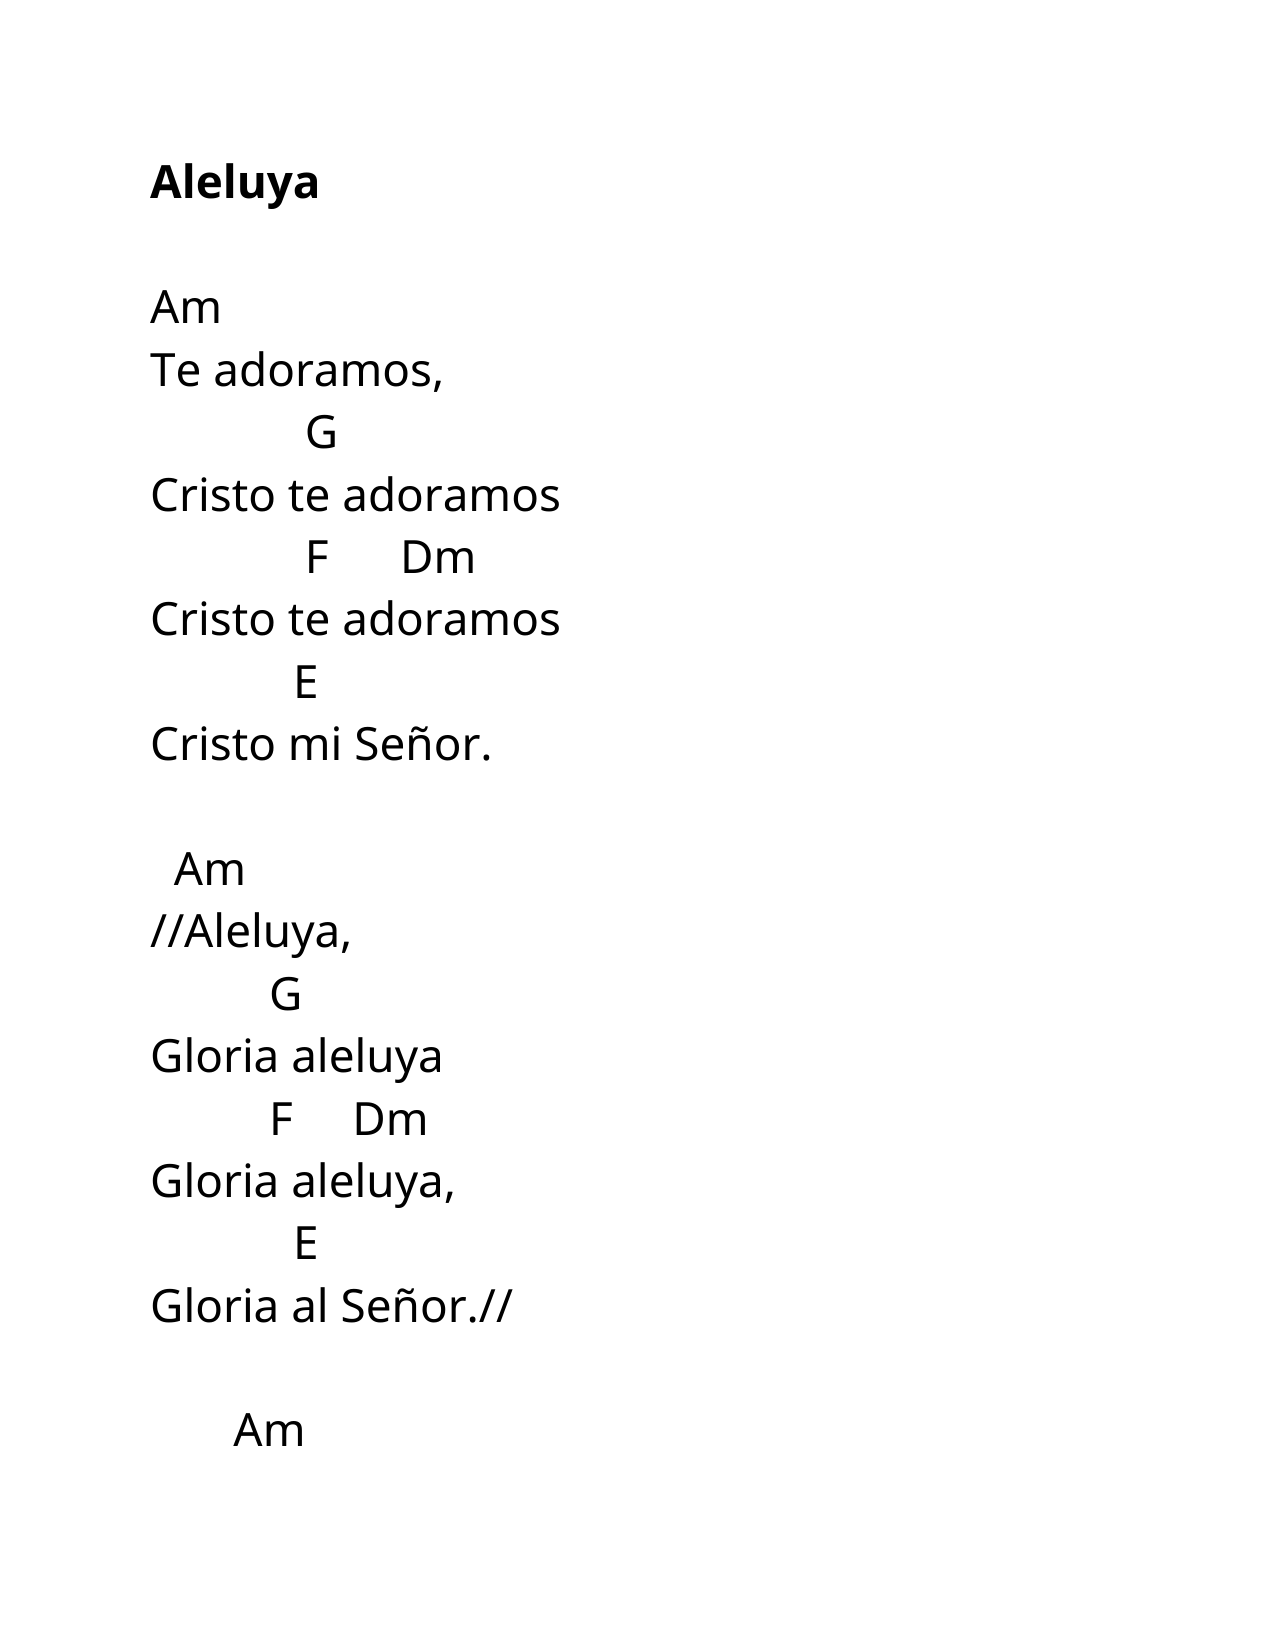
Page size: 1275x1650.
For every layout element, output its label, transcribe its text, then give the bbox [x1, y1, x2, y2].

text Aleluya [150, 150, 1125, 212]
text //Aleluya, [150, 899, 1125, 961]
text E [150, 1211, 1125, 1273]
text Gloria aleluya, [150, 1148, 1125, 1211]
text F Dm [150, 524, 1125, 587]
text Cristo mi Señor. [150, 712, 1125, 774]
text Te adoramos, [150, 337, 1125, 399]
text Gloria aleluya [150, 1023, 1125, 1086]
text Gloria al Señor.// [150, 1273, 1125, 1336]
text Am [150, 275, 1125, 337]
text E [150, 649, 1125, 712]
text Cristo te adoramos [150, 587, 1125, 649]
text G [150, 961, 1125, 1023]
text F Dm [150, 1086, 1125, 1148]
text Am [150, 1398, 1125, 1460]
text Cristo te adoramos [150, 462, 1125, 524]
text Am [150, 836, 1125, 899]
text G [150, 399, 1125, 462]
